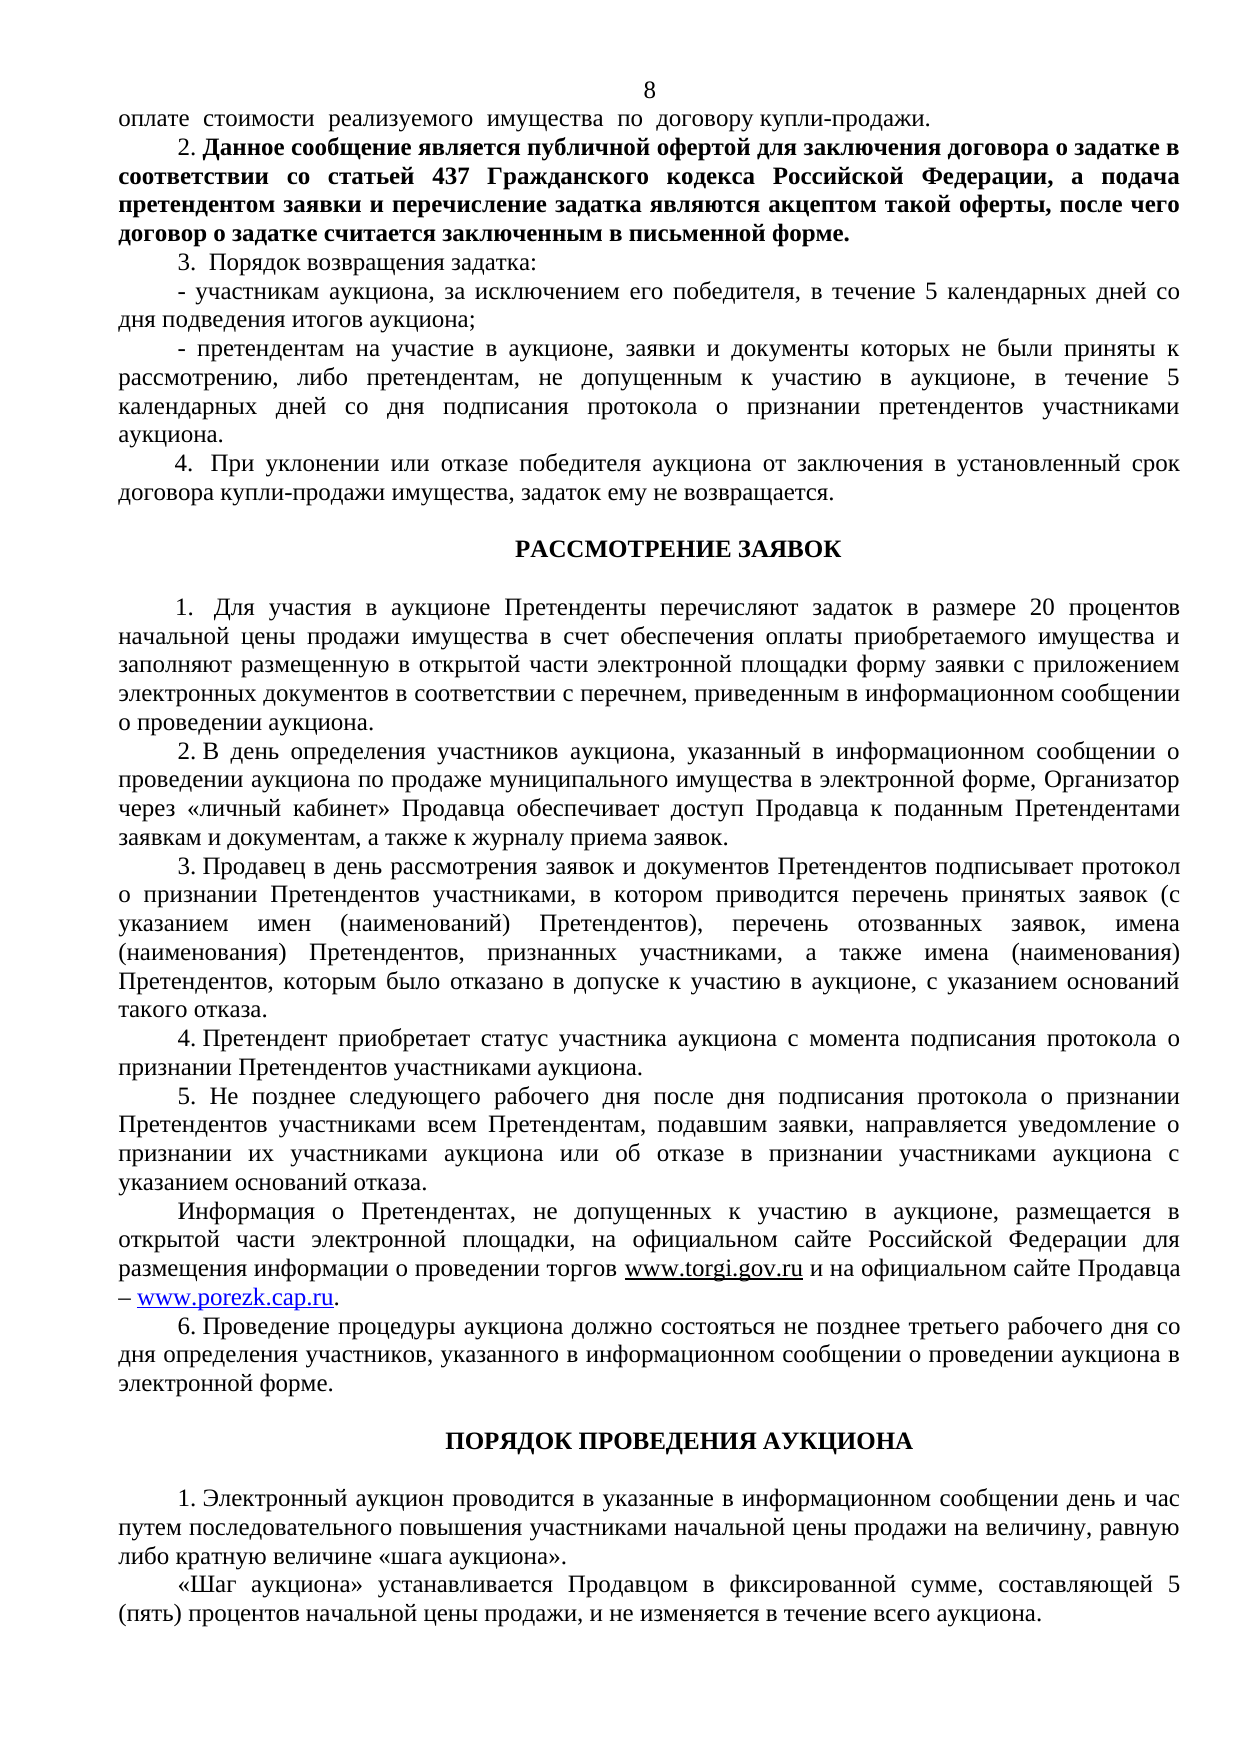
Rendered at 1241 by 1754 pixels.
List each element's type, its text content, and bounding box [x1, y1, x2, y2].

text 4. При уклонении или отказе победителя аукциона от заключения в установленный срок договора купли-продажи имущества, задаток ему не возвращается. [118, 448, 1181, 506]
text «Шаг аукциона» устанавливается Продавцом в фиксированной сумме, составляющей 5 (пять) процентов начальной цены продажи, и не изменяется в течение всего аукциона. [118, 1569, 1181, 1627]
text - участникам аукциона, за исключением его победителя, в течение 5 календарных дней со дня подведения итогов аукциона; [118, 276, 1181, 333]
text 3. Порядок возвращения задатка: [118, 247, 1181, 276]
text Рассмотрение заявок [118, 534, 1181, 563]
list 6. Проведение процедуры аукциона должно состояться не позднее третьего рабочего дня со дня определения участников, указанного в информационном сообщении о проведении аукциона в электронной форме. [118, 1311, 1181, 1397]
text 2. Данное сообщение является публичной офертой для заключения договора о задатке в соответствии со статьей 437 Гражданского кодекса Российской Федерации, а подача претендентом заявки и перечисление задатка являются акцептом такой оферты, после чего договор о задатке считается заключенным в письменной форме. [118, 132, 1181, 247]
text Информация о Претендентах, не допущенных к участию в аукционе, размещается в открытой части электронной площадки, на официальном сайте Российской Федерации для размещения информации о проведении торгов www.torgi.gov.ru и на официальном сайте Продавца – www.porezk.cap.ru. [118, 1196, 1181, 1311]
text - претендентам на участие в аукционе, заявки и документы которых не были приняты к рассмотрению, либо претендентам, не допущенным к участию в аукционе, в течение 5 календарных дней со дня подписания протокола о признании претендентов участниками аукциона. [118, 333, 1181, 448]
text 5. Не позднее следующего рабочего дня после дня подписания протокола о признании Претендентов участниками всем Претендентам, подавшим заявки, направляется уведомление о признании их участниками аукциона или об отказе в признании участниками аукциона с указанием оснований отказа. [118, 1081, 1181, 1196]
list 4. Претендент приобретает статус участника аукциона с момента подписания протокола о признании Претендентов участниками аукциона. [118, 1023, 1181, 1081]
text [118, 103, 1181, 132]
text 3. Продавец в день рассмотрения заявок и документов Претендентов подписывает протокол о признании Претендентов участниками, в котором приводится перечень принятых заявок (с указанием имен (наименований) Претендентов), перечень отозванных заявок, имена (наименования) Претендентов, признанных участниками, а также имена (наименования) Претендентов, которым было отказано в допуске к участию в аукционе, с указанием оснований такого отказа. [118, 851, 1181, 1023]
text 2. В день определения участников аукциона, указанный в информационном сообщении о проведении аукциона по продаже муниципального имущества в электронной форме, Организатор через «личный кабинет» Продавца обеспечивает доступ Продавца к поданным Претендентами заявкам и документам, а также к журналу приема заявок. [118, 736, 1181, 851]
text 1. Электронный аукцион проводится в указанные в информационном сообщении день и час путем последовательного повышения участниками начальной цены продажи на величину, равную либо кратную величине «шага аукциона». [118, 1483, 1181, 1569]
text 1. Для участия в аукционе Претенденты перечисляют задаток в размере 20 процентов начальной цены продажи имущества в счет обеспечения оплаты приобретаемого имущества и заполняют размещенную в открытой части электронной площадки форму заявки с приложением электронных документов в соответствии с перечнем, приведенным в информационном сообщении о проведении аукциона. [118, 592, 1181, 736]
list Порядок проведения аукциона [118, 1426, 1181, 1454]
